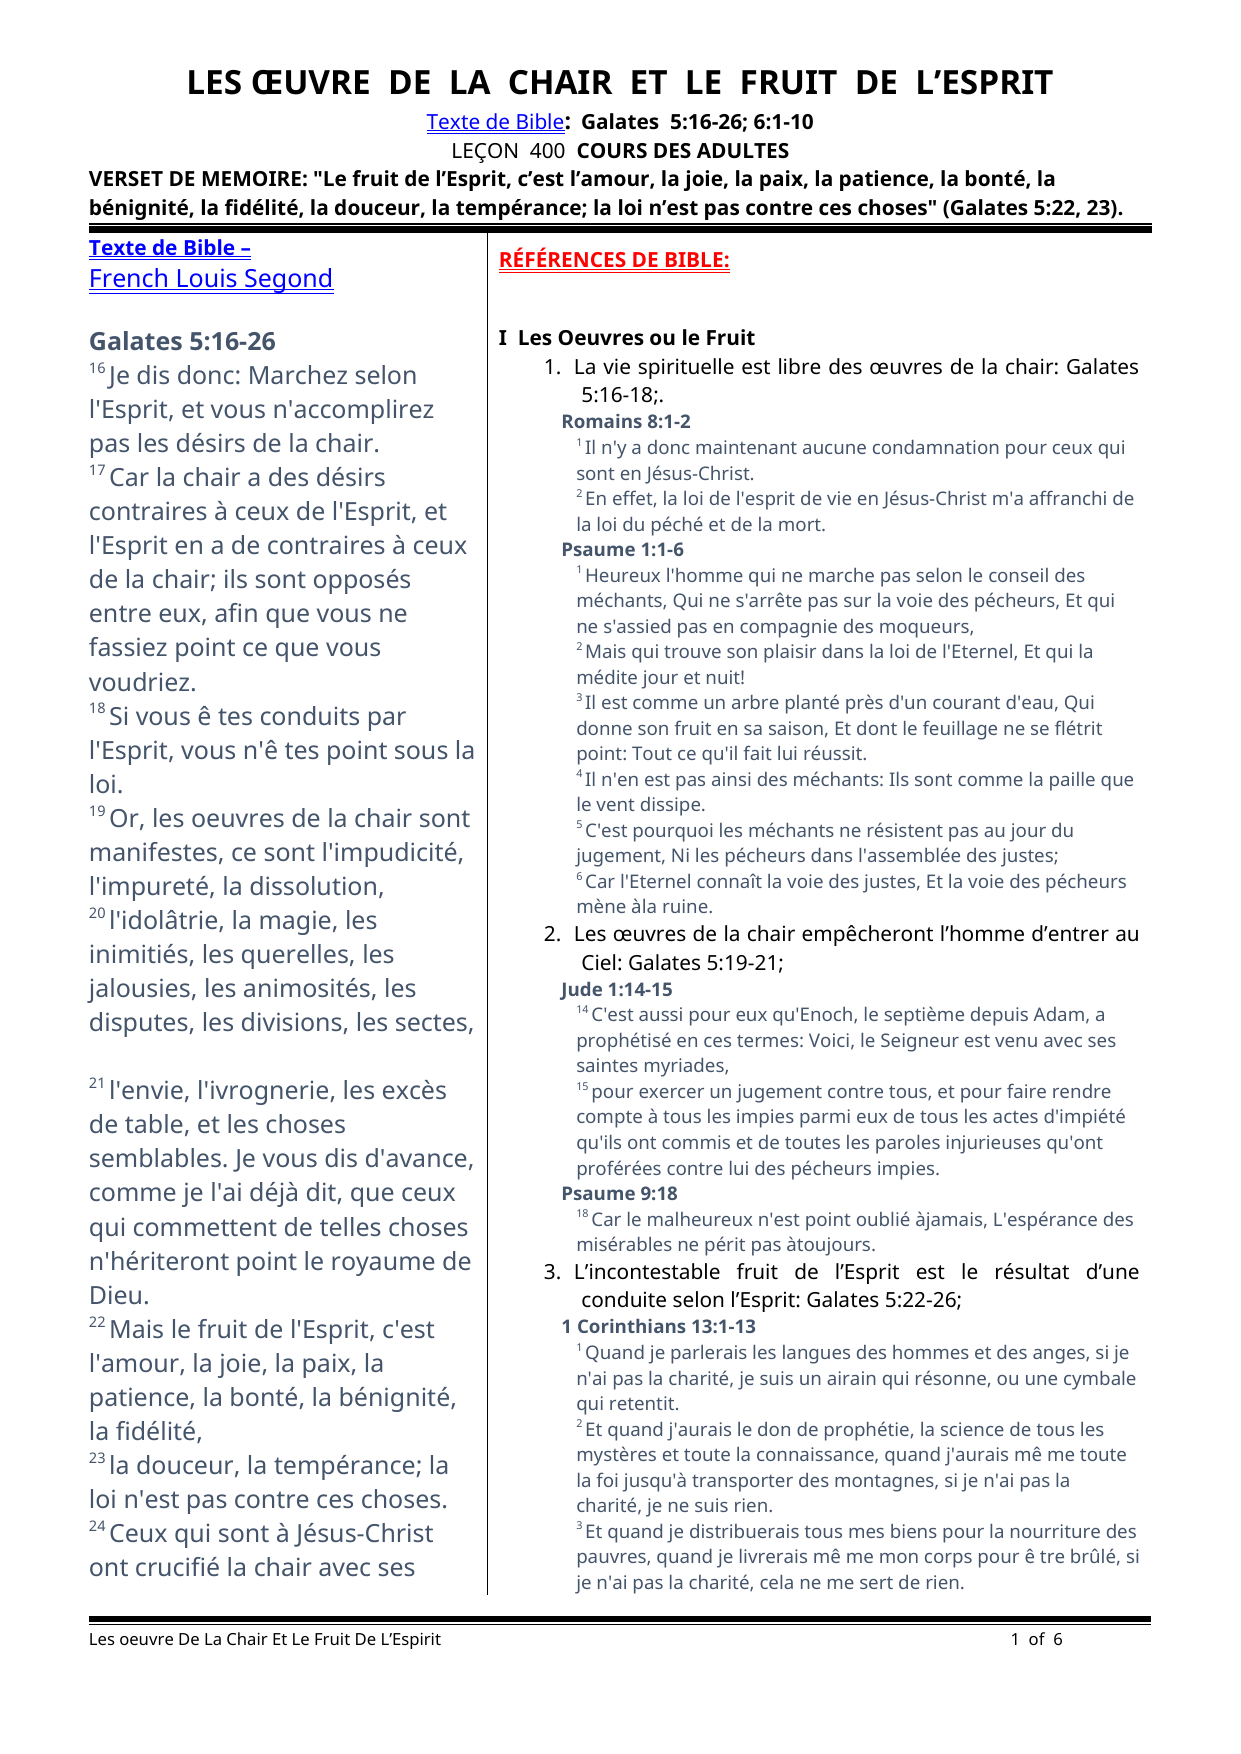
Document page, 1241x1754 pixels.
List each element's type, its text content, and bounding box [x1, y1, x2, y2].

table_header RÉFÉRENCES DE BIBLE: [488, 233, 1152, 323]
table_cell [488, 324, 1152, 1594]
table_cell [78, 324, 487, 1594]
text LES ŒUVRE DE LA CHAIR ET LE FRUIT DE L’ESPRIT [89, 59, 1151, 104]
text VERSET DE MEMOIRE: "Le fruit de l’Esprit, c’est l’amour, la joie, la paix, la patience, la bonté, la bénignité, la fidélité, la douceur, la tempérance; la loi n’est pas contre ces choses" (Galates 5:22, 23). [89, 164, 1152, 223]
text Texte de Bible: Galates 5:16-26; 6:1-10 [89, 104, 1151, 136]
text LEÇON 400 COURS DES ADULTES [89, 136, 1151, 164]
table_header Texte de Bible – French Louis Segond [78, 233, 487, 323]
